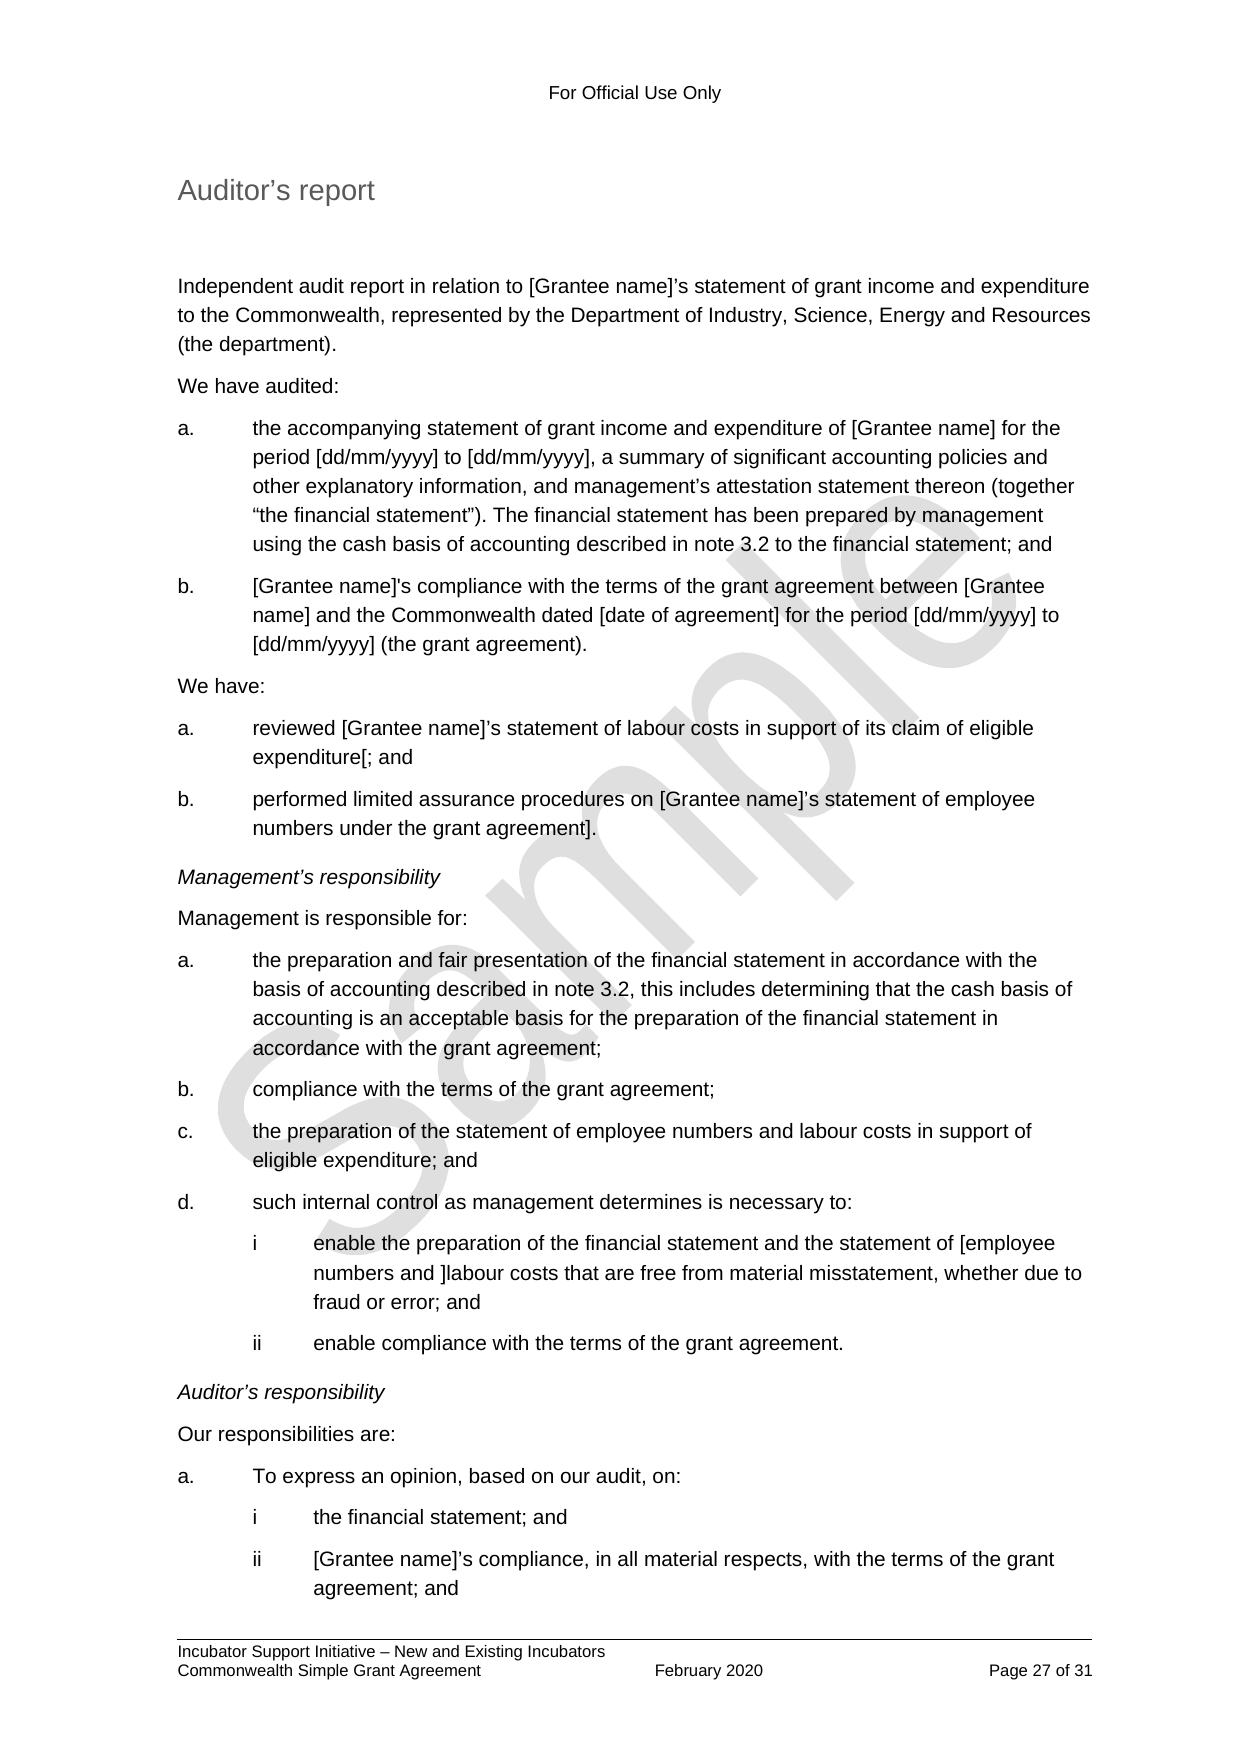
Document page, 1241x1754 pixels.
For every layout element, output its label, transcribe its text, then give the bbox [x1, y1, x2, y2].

list performed limited assurance procedures on [Grantee name]’s statement of employee numbers under the grant agreement]. [177, 781, 1092, 839]
list We have: [177, 669, 1092, 698]
text We have audited: [177, 369, 1092, 398]
list To express an opinion, based on our audit, on: [177, 1458, 1092, 1487]
list compliance with the terms of the grant agreement; [177, 1072, 1092, 1101]
text Management is responsible for: [177, 901, 1092, 930]
text Independent audit report in relation to [Grantee name]’s statement of grant income and expenditure to the Commonwealth, represented by the Department of Industry, Science, Energy and Resources (the department). [177, 269, 1092, 356]
list the preparation of the statement of employee numbers and labour costs in support of eligible expenditure; and [177, 1113, 1092, 1172]
list the accompanying statement of grant income and expenditure of [Grantee name] for the period [dd/mm/yyyy] to [dd/mm/yyyy], a summary of significant accounting policies and other explanatory information, and management’s attestation statement thereon (together “the financial statement”). The financial statement has been prepared by management using the cash basis of accounting described in note 3.2 to the financial statement; and [177, 410, 1092, 556]
list [Grantee name]’s compliance, in all material respects, with the terms of the grant agreement; and [252, 1542, 1092, 1600]
list enable the preparation of the financial statement and the statement of [employee numbers and ]labour costs that are free from material misstatement, whether due to fraud or error; and [252, 1226, 1092, 1313]
text Auditor’s responsibility [177, 1380, 1092, 1404]
list the financial statement; and [252, 1500, 1092, 1529]
text Our responsibilities are: [177, 1417, 1092, 1446]
list enable compliance with the terms of the grant agreement. [252, 1326, 1092, 1355]
list reviewed [Grantee name]’s statement of labour costs in support of its claim of eligible expenditure[; and [177, 710, 1092, 769]
text Management’s responsibility [177, 864, 1092, 888]
list [Grantee name]'s compliance with the terms of the grant agreement between [Grantee name] and the Commonwealth dated [date of agreement] for the period [dd/mm/yyyy] to [dd/mm/yyyy] (the grant agreement). [177, 569, 1092, 656]
list such internal control as management determines is necessary to: [177, 1184, 1092, 1213]
list the preparation and fair presentation of the financial statement in accordance with the basis of accounting described in note 3.2, this includes determining that the cash basis of accounting is an acceptable basis for the preparation of the financial statement in accordance with the grant agreement; [177, 943, 1092, 1059]
subtitle Auditor’s report [177, 173, 1092, 206]
